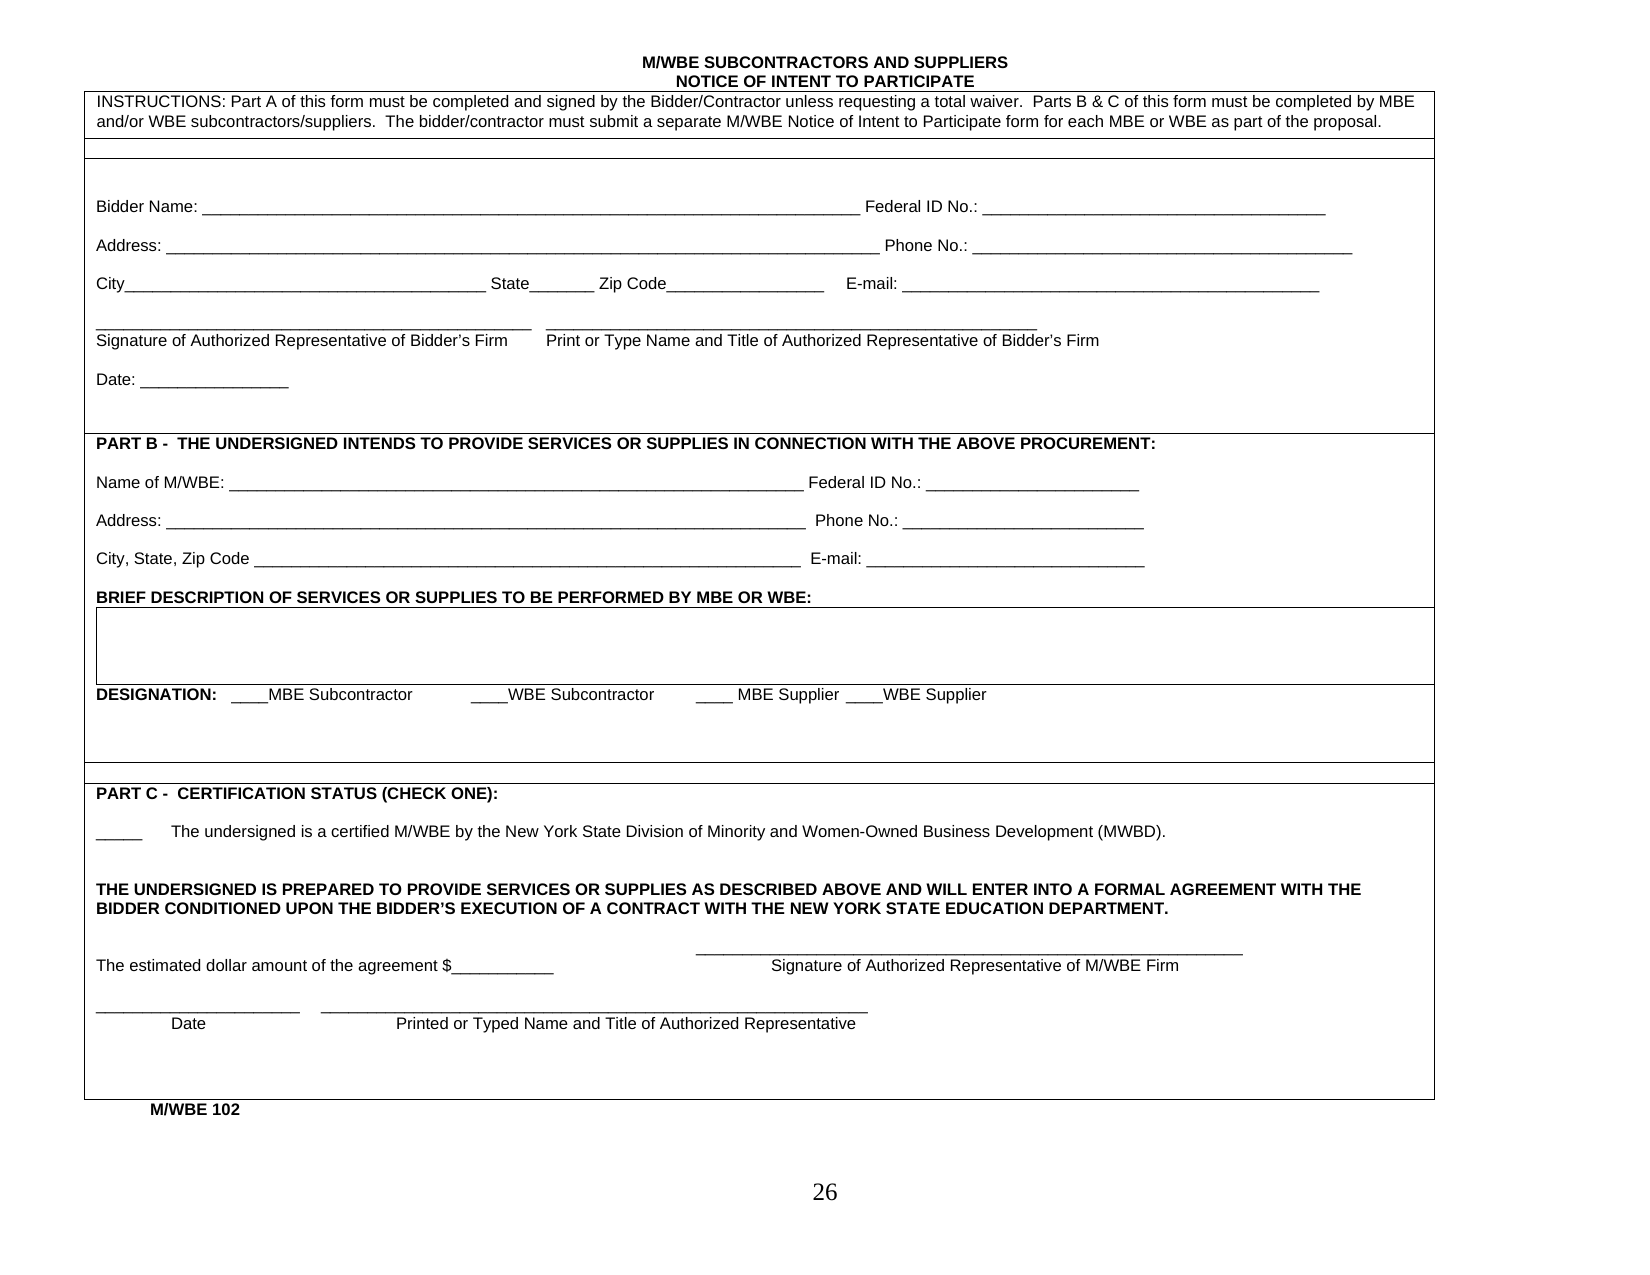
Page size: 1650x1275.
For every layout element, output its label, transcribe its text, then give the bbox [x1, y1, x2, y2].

table_cell PART C - CERTIFICATION STATUS (CHECK ONE): _____ The undersigned is a certified M/WBE by the New York State Division of Minority and Women-Owned Business Development (MWBD). THE UNDERSIGNED IS PREPARED TO PROVIDE SERVICES OR SUPPLIES AS DESCRIBED ABOVE AND WILL ENTER INTO A FORMAL AGREEMENT WITH THE BIDDER CONDITIONED UPON THE BIDDER’S EXECUTION OF A CONTRACT WITH THE NEW YORK STATE EDUCATION DEPARTMENT. ___________________________________________________________ The estimated dollar amount of the agreement $___________ Signature of Authorized Representative of M/WBE Firm ______________________ ___________________________________________________________ Date Printed or Typed Name and Title of Authorized Representative [85, 784, 1434, 1099]
table_cell [85, 139, 1434, 158]
text M/WBE SUBCONTRACTORS AND SUPPLIERS [150, 53, 1500, 72]
text M/WBE 102 [150, 1100, 1500, 1119]
table_cell Bidder Name: _______________________________________________________________________ Federal ID No.: _____________________________________ Address: _____________________________________________________________________________ Phone No.: _________________________________________ City_______________________________________ State_______ Zip Code_________________ E-mail: _____________________________________________ _______________________________________________ _____________________________________________________ Signature of Authorized Representative of Bidder’s Firm Print or Type Name and Title of Authorized Representative of Bidder’s Firm Date: ________________ [85, 159, 1434, 433]
table_cell [85, 763, 1434, 782]
text NOTICE OF INTENT TO PARTICIPATE [150, 72, 1500, 91]
table_cell PART B - THE UNDERSIGNED INTENDS TO PROVIDE SERVICES OR SUPPLIES IN CONNECTION WITH THE ABOVE PROCUREMENT: Name of M/WBE: ______________________________________________________________ Federal ID No.: _______________________ Address: _____________________________________________________________________ Phone No.: __________________________ City, State, Zip Code ___________________________________________________________ E-mail: ______________________________ BRIEF DESCRIPTION OF SERVICES OR SUPPLIES TO BE PERFORMED BY MBE OR WBE: DESIGNATION: ____MBE Subcontractor ____WBE Subcontractor ____ MBE Supplier ____WBE Supplier [85, 434, 1434, 762]
table_header INSTRUCTIONS: Part A of this form must be completed and signed by the Bidder/Contractor unless requesting a total waiver. Parts B & C of this form must be completed by MBE and/or WBE subcontractors/suppliers. The bidder/contractor must submit a separate M/WBE Notice of Intent to Participate form for each MBE or WBE as part of the proposal. [85, 92, 1434, 137]
